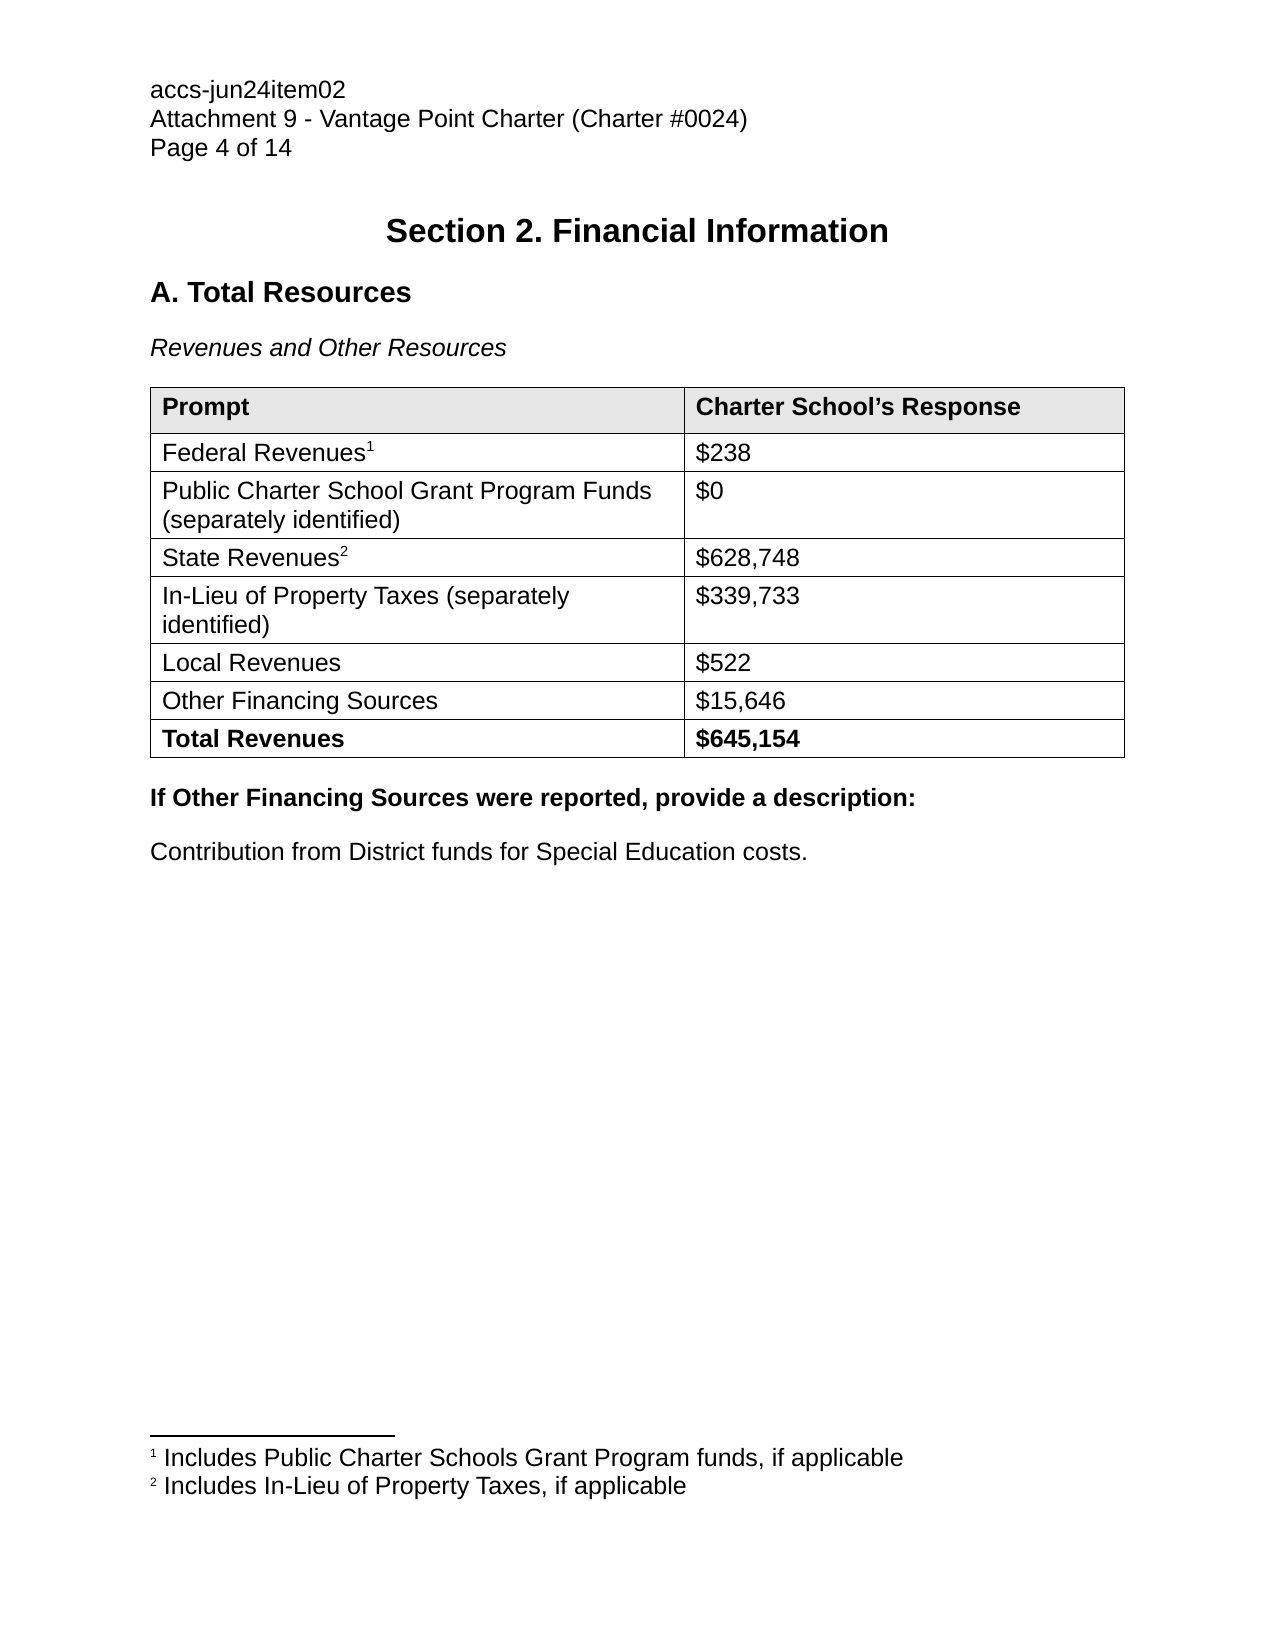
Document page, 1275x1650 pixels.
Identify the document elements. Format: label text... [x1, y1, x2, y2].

text Contribution from District funds for Special Education costs. [150, 837, 1125, 866]
table_header Prompt [151, 388, 684, 433]
table_header Charter School’s Response [685, 388, 1124, 433]
table_cell $0 [685, 472, 1124, 538]
table_cell $628,748 [685, 539, 1124, 576]
text If Other Financing Sources were reported, provide a description: [150, 783, 1125, 812]
table_cell Public Charter School Grant Program Funds (separately identified) [151, 472, 684, 538]
table_cell Federal Revenues [151, 434, 684, 471]
table_cell $339,733 [685, 577, 1124, 643]
table_cell $645,154 [685, 720, 1124, 757]
text Revenues and Other Resources [150, 333, 1125, 362]
subtitle A. Total Resources [150, 275, 1125, 308]
table_cell In-Lieu of Property Taxes (separately identified) [151, 577, 684, 643]
table_cell Local Revenues [151, 644, 684, 681]
table_cell Other Financing Sources [151, 682, 684, 719]
subtitle Section 2. Financial Information [150, 211, 1125, 250]
table_cell $238 [685, 434, 1124, 471]
table_cell $522 [685, 644, 1124, 681]
table_cell $15,646 [685, 682, 1124, 719]
table_cell Total Revenues [151, 720, 684, 757]
table_cell State Revenues [151, 539, 684, 576]
